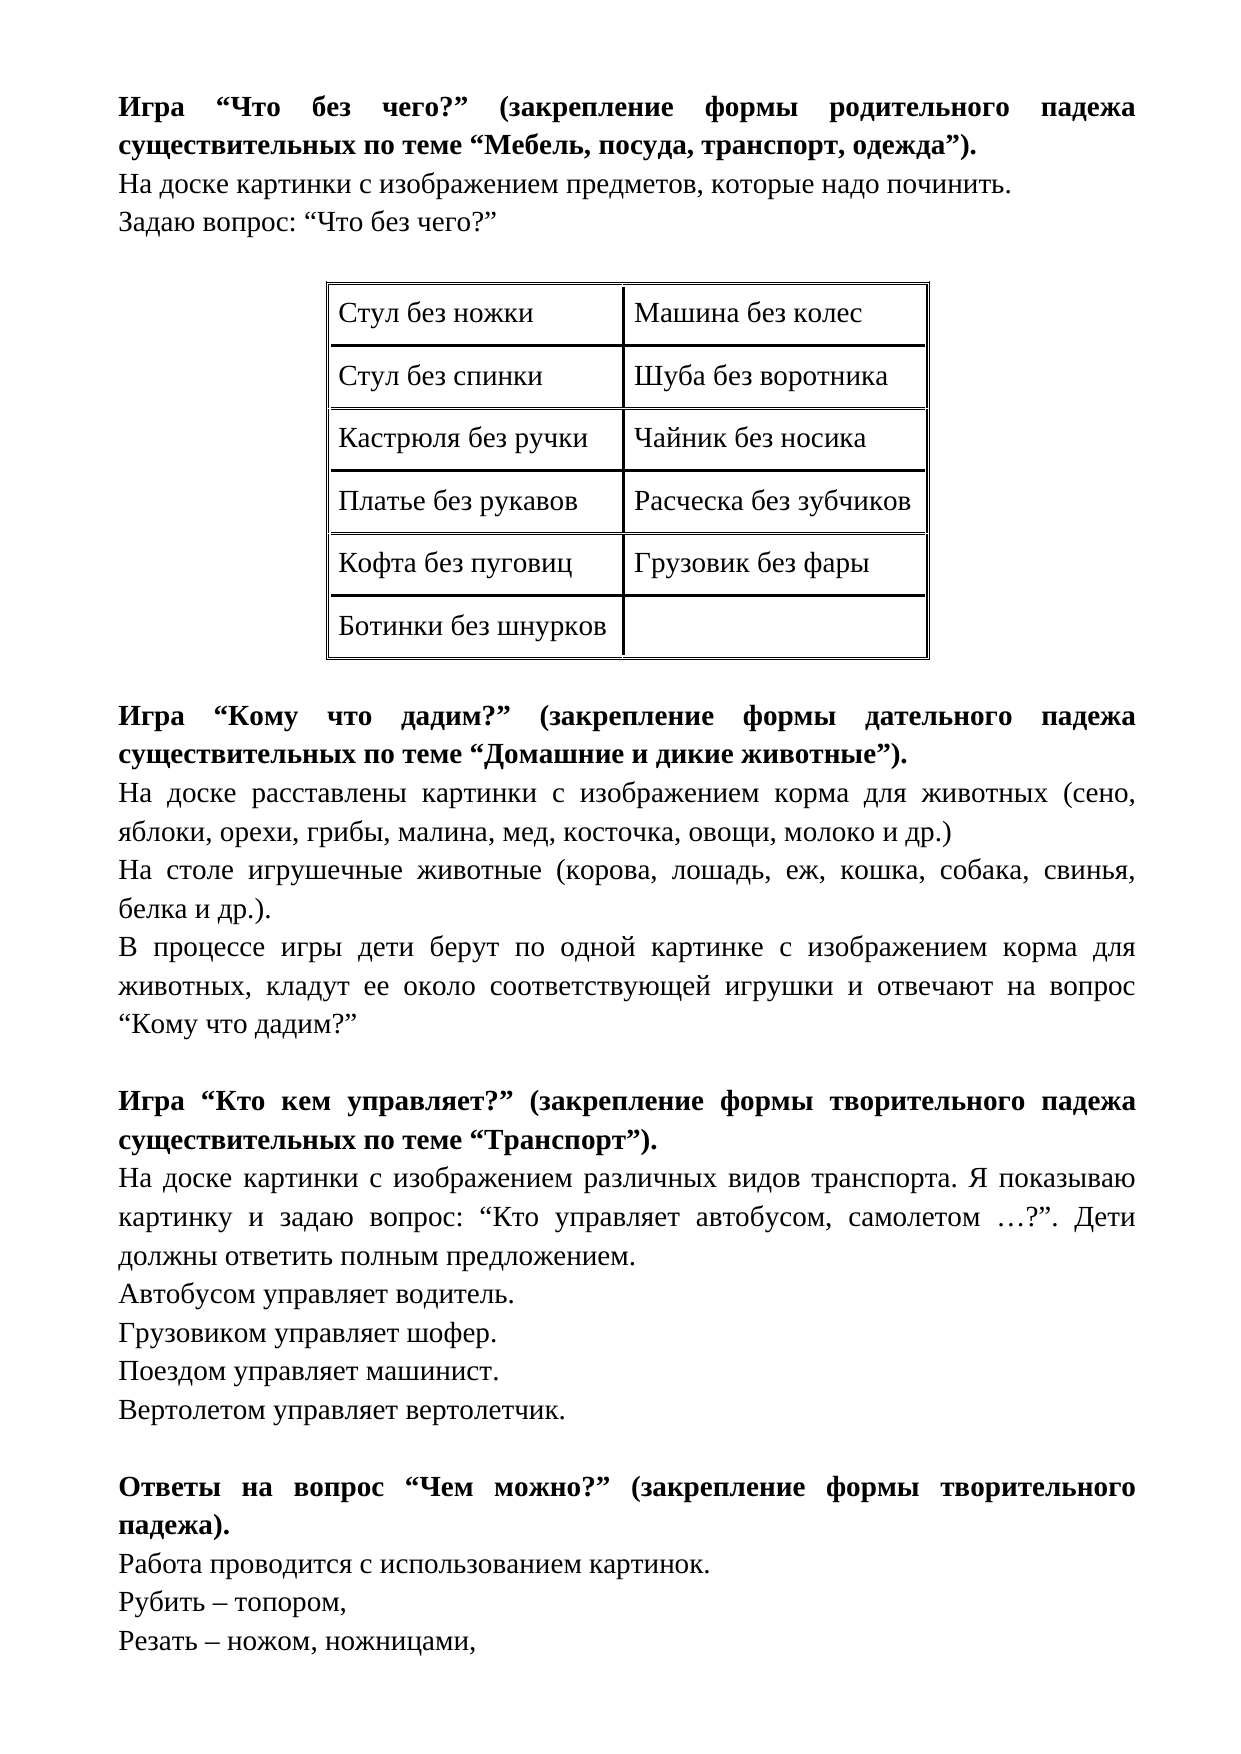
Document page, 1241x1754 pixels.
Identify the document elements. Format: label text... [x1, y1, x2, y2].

text В процессе игры дети берут по одной картинке с изображением корма для животных, кладут ее около соответствующей игрушки и отвечают на вопрос “Кому что дадим?” [118, 929, 1137, 1040]
table_cell [623, 594, 926, 656]
text Игра “Кому что дадим?” (закрепление формы дательного падежа существительных по теме “Домашние и дикие животные”). [118, 698, 1137, 770]
table_cell Расческа без зубчиков [625, 469, 926, 531]
table_cell Кофта без пуговиц [329, 531, 622, 594]
table_header Стул без ножки [329, 283, 623, 344]
text Задаю вопрос: “Что без чего?” [118, 204, 1137, 238]
table_cell Шуба без воротника [625, 344, 926, 406]
text Грузовиком управляет шофер. [118, 1315, 1137, 1348]
table_cell Грузовик без фары [625, 531, 927, 594]
table_cell Платье без рукавов [329, 469, 622, 531]
text На доске расставлены картинки с изображением корма для животных (сено, яблоки, орехи, грибы, малина, мед, косточка, овощи, молоко и др.) [118, 775, 1137, 847]
text Ответы на вопрос “Чем можно?” (закрепление формы творительного падежа). [118, 1469, 1137, 1541]
text На доске картинки с изображением предметов, которые надо починить. [118, 166, 1137, 199]
text Поездом управляет машинист. [118, 1353, 1137, 1387]
text На столе игрушечные животные (корова, лошадь, еж, кошка, собака, свинья, белка и др.). [118, 852, 1137, 924]
table_cell Ботинки без шнурков [329, 594, 623, 656]
text Игра “Что без чего?” (закрепление формы родительного падежа существительных по теме “Мебель, посуда, транспорт, одежда”). [118, 89, 1137, 161]
table_cell Стул без спинки [329, 344, 622, 406]
table_cell Кастрюля без ручки [329, 406, 622, 469]
text Вертолетом управляет вертолетчик. [118, 1392, 1137, 1425]
text На доске картинки с изображением различных видов транспорта. Я показываю картинку и задаю вопрос: “Кто управляет автобусом, самолетом …?”. Дети должны ответить полным предложением. [118, 1161, 1137, 1271]
text Автобусом управляет водитель. [118, 1276, 1137, 1310]
table_cell Чайник без носика [625, 406, 927, 469]
text Резать – ножом, ножницами, [118, 1623, 1137, 1657]
text Работа проводится с использованием картинок. [118, 1546, 1137, 1579]
table_header Машина без колес [623, 285, 926, 344]
text Рубить – топором, [118, 1584, 1137, 1618]
text Игра “Кто кем управляет?” (закрепление формы творительного падежа существительных по теме “Транспорт”). [118, 1083, 1137, 1156]
